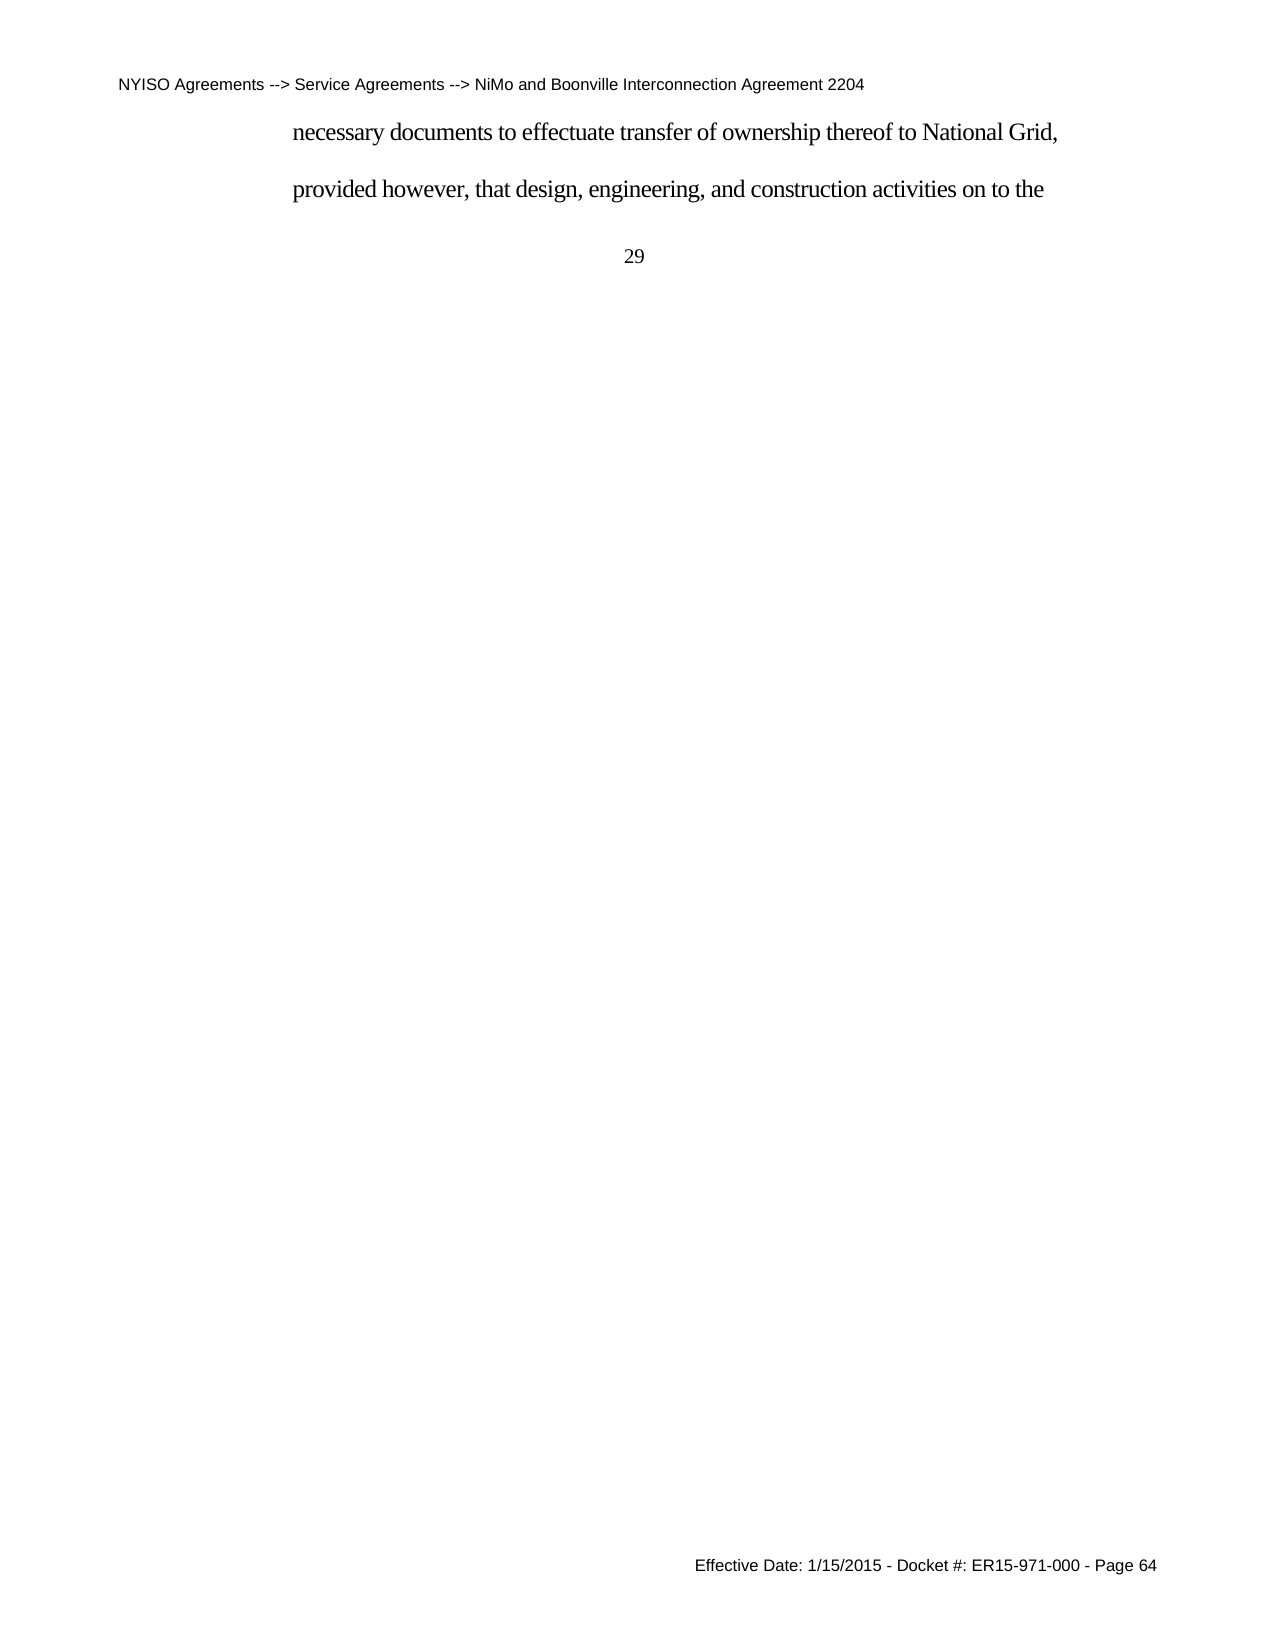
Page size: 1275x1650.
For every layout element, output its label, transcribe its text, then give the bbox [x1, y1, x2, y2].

text 29 [624, 244, 1275, 268]
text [217, 94, 1139, 209]
